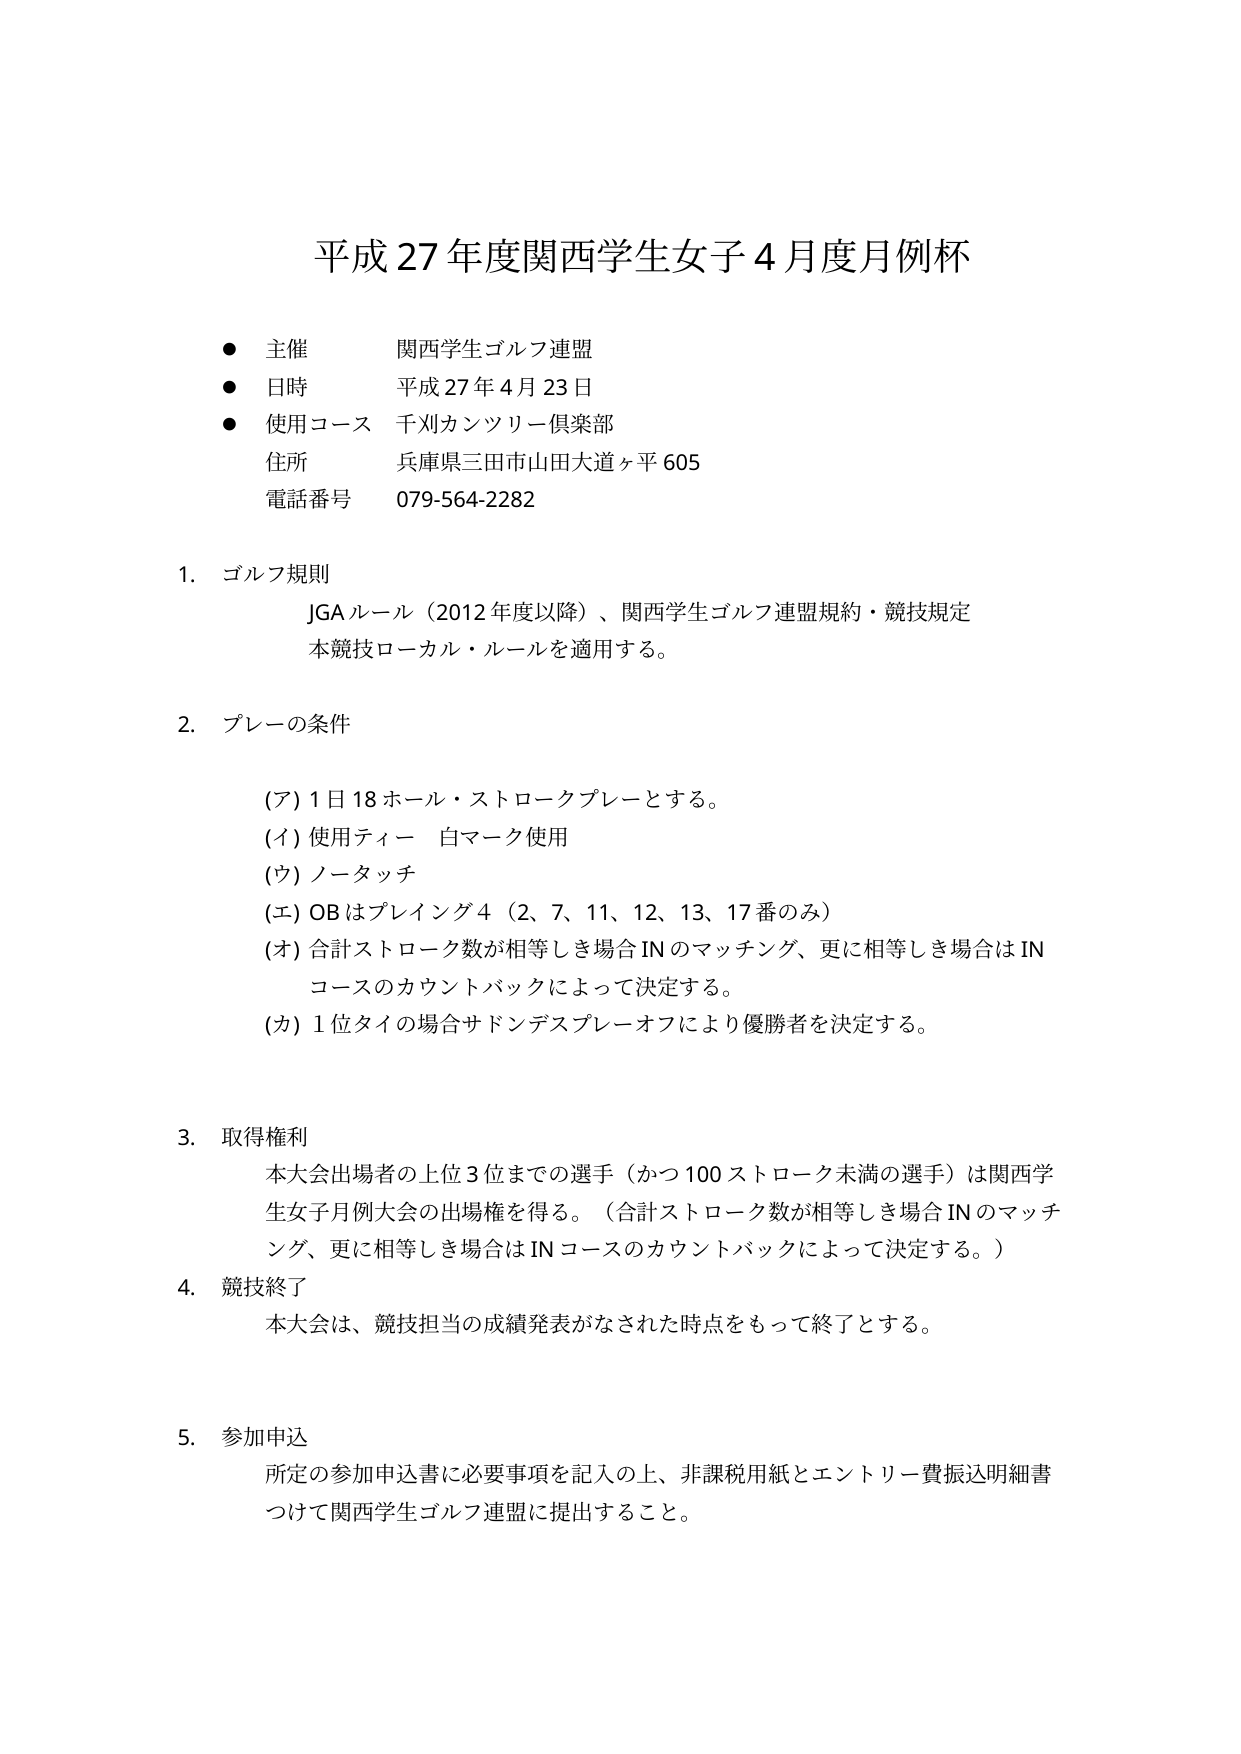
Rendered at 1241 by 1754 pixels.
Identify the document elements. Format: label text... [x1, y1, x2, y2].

list プレーの条件 [177, 704, 1063, 742]
list １位タイの場合サドンデスプレーオフにより優勝者を決定する。 [265, 1004, 1063, 1042]
list 主催 関西学生ゴルフ連盟 [221, 329, 1063, 367]
list 競技終了 [177, 1267, 1063, 1304]
list 住所 兵庫県三田市山田大道ヶ平605 [265, 442, 1063, 479]
list 参加申込 [177, 1417, 1063, 1454]
list 1日18ホール・ストロークプレーとする。 [265, 779, 1063, 817]
list 本大会出場者の上位3位までの選手（かつ100ストローク未満の選手）は関西学生女子月例大会の出場権を得る。（合計ストローク数が相等しき場合INのマッチング、更に相等しき場合はINコースのカウントバックによって決定する。） [265, 1154, 1063, 1267]
list 平成27年度関西学生女子4月度月例杯 [221, 217, 1063, 292]
list JGAルール（2012年度以降）、関西学生ゴルフ連盟規約・競技規定 [308, 592, 1063, 629]
list 本大会は、競技担当の成績発表がなされた時点をもって終了とする。 [265, 1304, 1063, 1342]
list 本競技ローカル・ルールを適用する。 [308, 629, 1063, 667]
list ノータッチ [265, 854, 1063, 892]
list 日時 平成27年4月23日 [221, 367, 1063, 404]
list ゴルフ規則 [177, 554, 1063, 592]
list 使用ティー 白マーク使用 [265, 817, 1063, 854]
list 電話番号 079-564-2282 [265, 479, 1063, 517]
list 取得権利 [177, 1117, 1063, 1154]
list 使用コース 千刈カンツリー倶楽部 [221, 404, 1063, 442]
list 所定の参加申込書に必要事項を記入の上、非課税用紙とエントリー費振込明細書つけて関西学生ゴルフ連盟に提出すること。 [265, 1454, 1063, 1529]
list OBはプレイング４（2、7、11、12、13、17番のみ） [265, 892, 1063, 929]
list 合計ストローク数が相等しき場合INのマッチング、更に相等しき場合はINコースのカウントバックによって決定する。 [265, 929, 1063, 1004]
